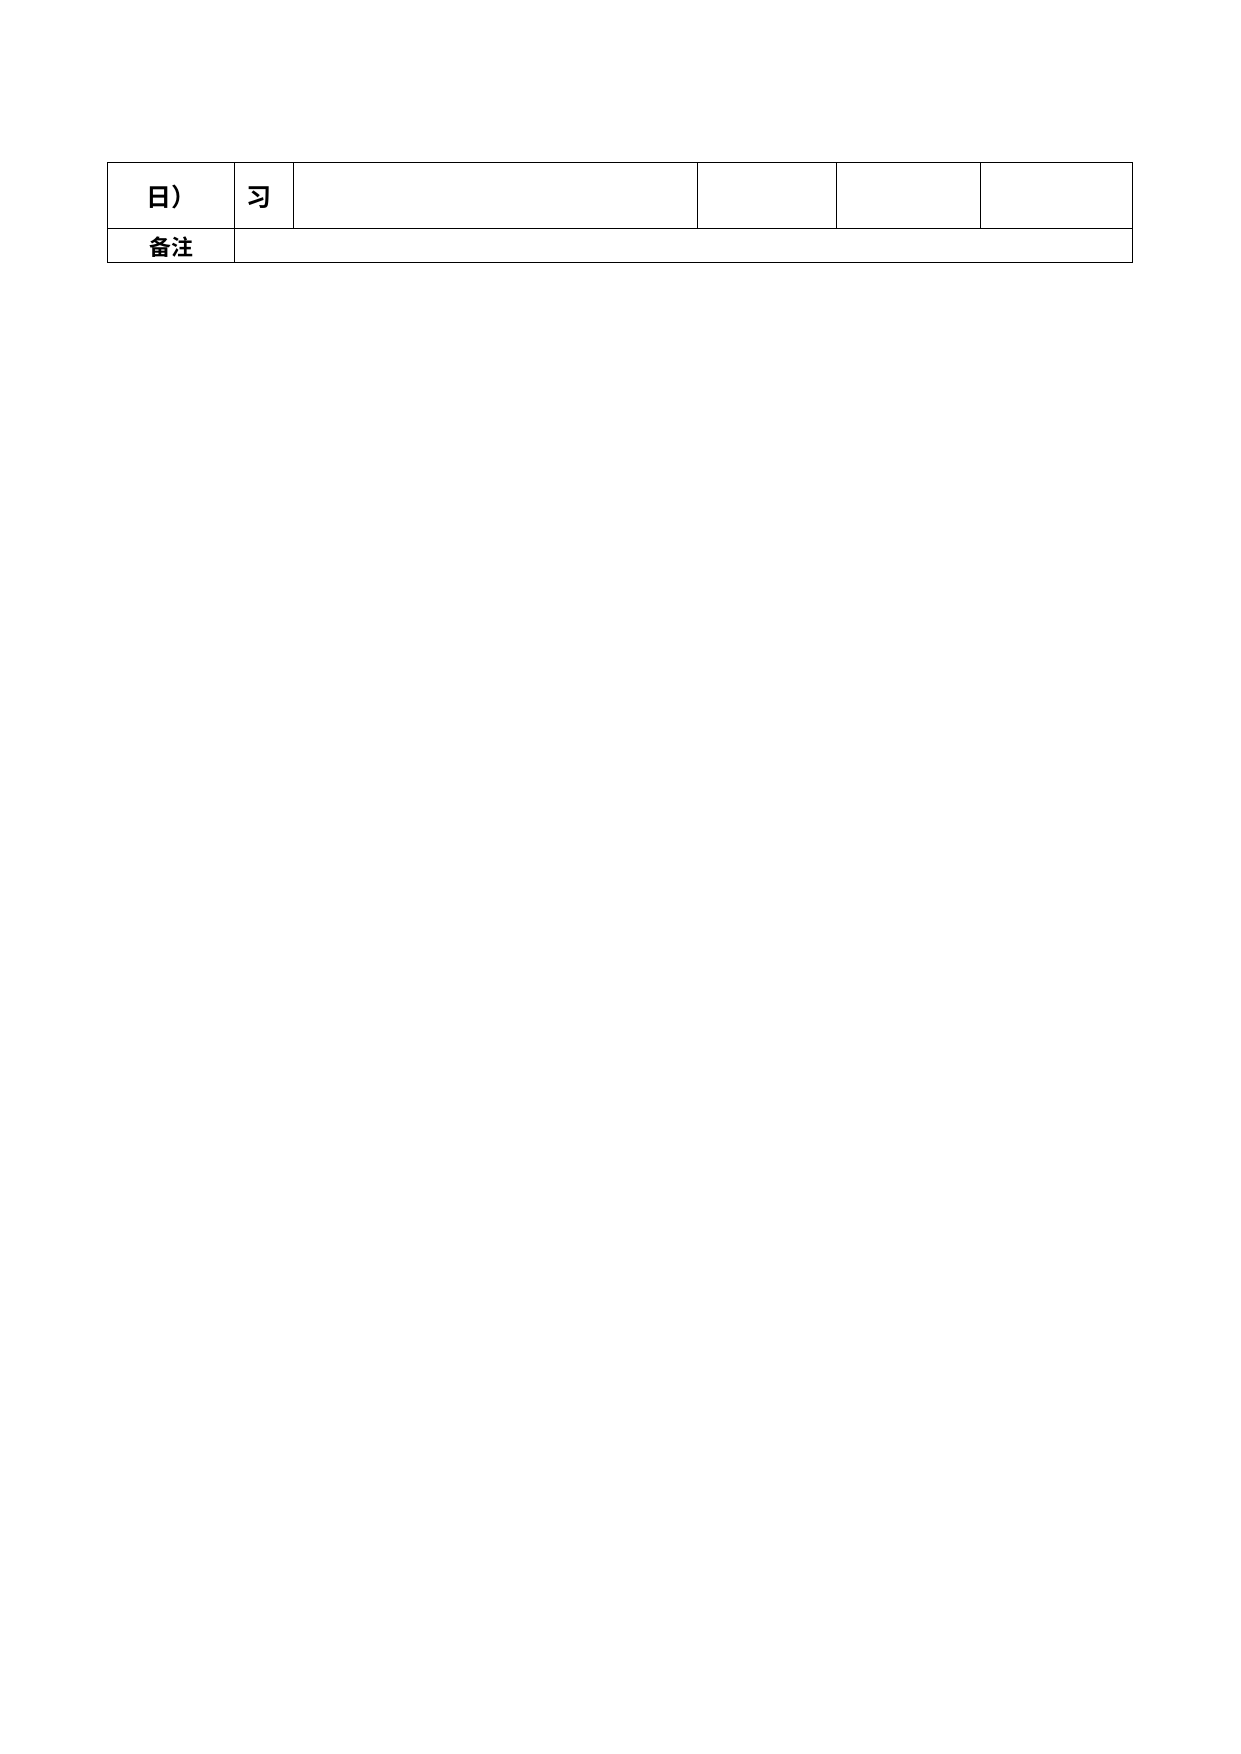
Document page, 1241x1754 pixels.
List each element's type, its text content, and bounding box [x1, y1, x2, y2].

table_cell 星期日 （19日） [108, 163, 234, 228]
table_cell 晚自习 [235, 163, 293, 228]
table_cell 备注 [108, 229, 234, 262]
table_cell [698, 163, 836, 228]
table_cell [981, 163, 1132, 228]
table_cell [837, 163, 980, 228]
table_cell [235, 229, 1132, 262]
table_cell [294, 163, 697, 228]
